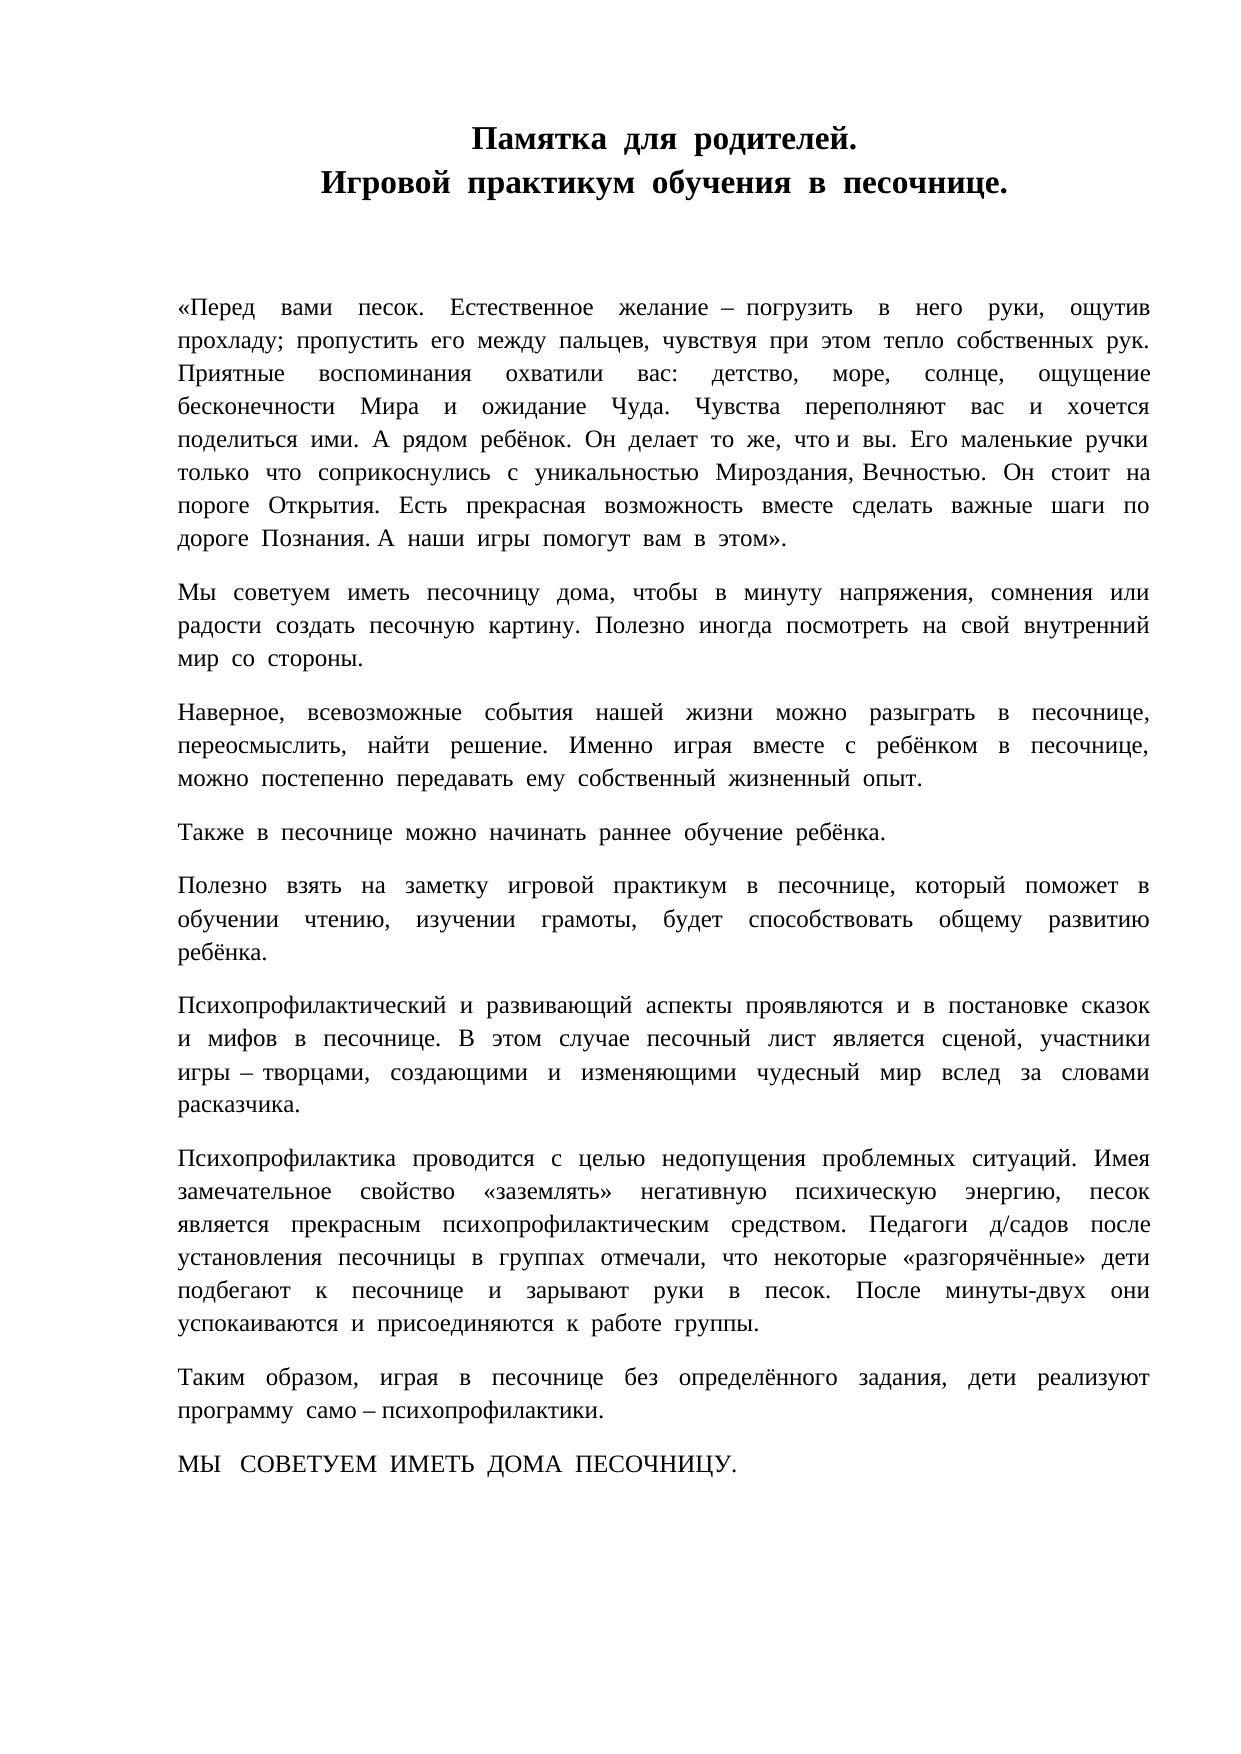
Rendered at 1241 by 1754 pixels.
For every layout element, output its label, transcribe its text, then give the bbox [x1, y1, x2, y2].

text Памятка для родителей. Игровой практикум обучения в песочнице. [177, 118, 1152, 201]
text Мы советуем иметь песочницу дома, чтобы в минуту напряжения, сомнения или радости создать песочную картину. Полезно иногда посмотреть на свой внутренний мир со стороны. [177, 577, 1152, 672]
text Полезно взять на заметку игровой практикум в песочнице, который поможет в обучении чтению, изучении грамоты, будет способствовать общему развитию ребёнка. [177, 871, 1152, 965]
text Психопрофилактический и развивающий аспекты проявляются и в постановке сказок и мифов в песочнице. В этом случае песочный лист является сценой, участники игры – творцами, создающими и изменяющими чудесный мир вслед за словами расказчика. [177, 991, 1152, 1118]
text Таким образом, играя в песочнице без определённого задания, дети реализуют программу само – психопрофилактики. [177, 1362, 1152, 1424]
text Наверное, всевозможные события нашей жизни можно разыграть в песочнице, переосмыслить, найти решение. Именно играя вместе с ребёнком в песочнице, можно постепенно передавать ему собственный жизненный опыт. [177, 697, 1152, 792]
text Также в песочнице можно начинать раннее обучение ребёнка. [177, 817, 1152, 846]
text «Перед вами песок. Естественное желание – погрузить в него руки, ощутив прохладу; пропустить его между пальцев, чувствуя при этом тепло собственных рук. Приятные воспоминания охватили вас: детство, море, солнце, ощущение бесконечности Мира и ожидание Чуда. Чувства переполняют вас и хочется поделиться ими. А рядом ребёнок. Он делает то же, что и вы. Его маленькие ручки только что соприкоснулись с уникальностью Мироздания, Вечностью. Он стоит на пороге Открытия. Есть прекрасная возможность вместе сделать важные шаги по дороге Познания. А наши игры помогут вам в этом». [177, 292, 1152, 552]
text Психопрофилактика проводится с целью недопущения проблемных ситуаций. Имея замечательное свойство «заземлять» негативную психическую энергию, песок является прекрасным психопрофилактическим средством. Педагоги д/садов после установления песочницы в группах отмечали, что некоторые «разгорячённые» дети подбегают к песочнице и зарывают руки в песок. После минуты-двух они успокаиваются и присоединяются к работе группы. [177, 1143, 1152, 1337]
text МЫ СОВЕТУЕМ ИМЕТЬ ДОМА ПЕСОЧНИЦУ. [177, 1449, 1152, 1478]
